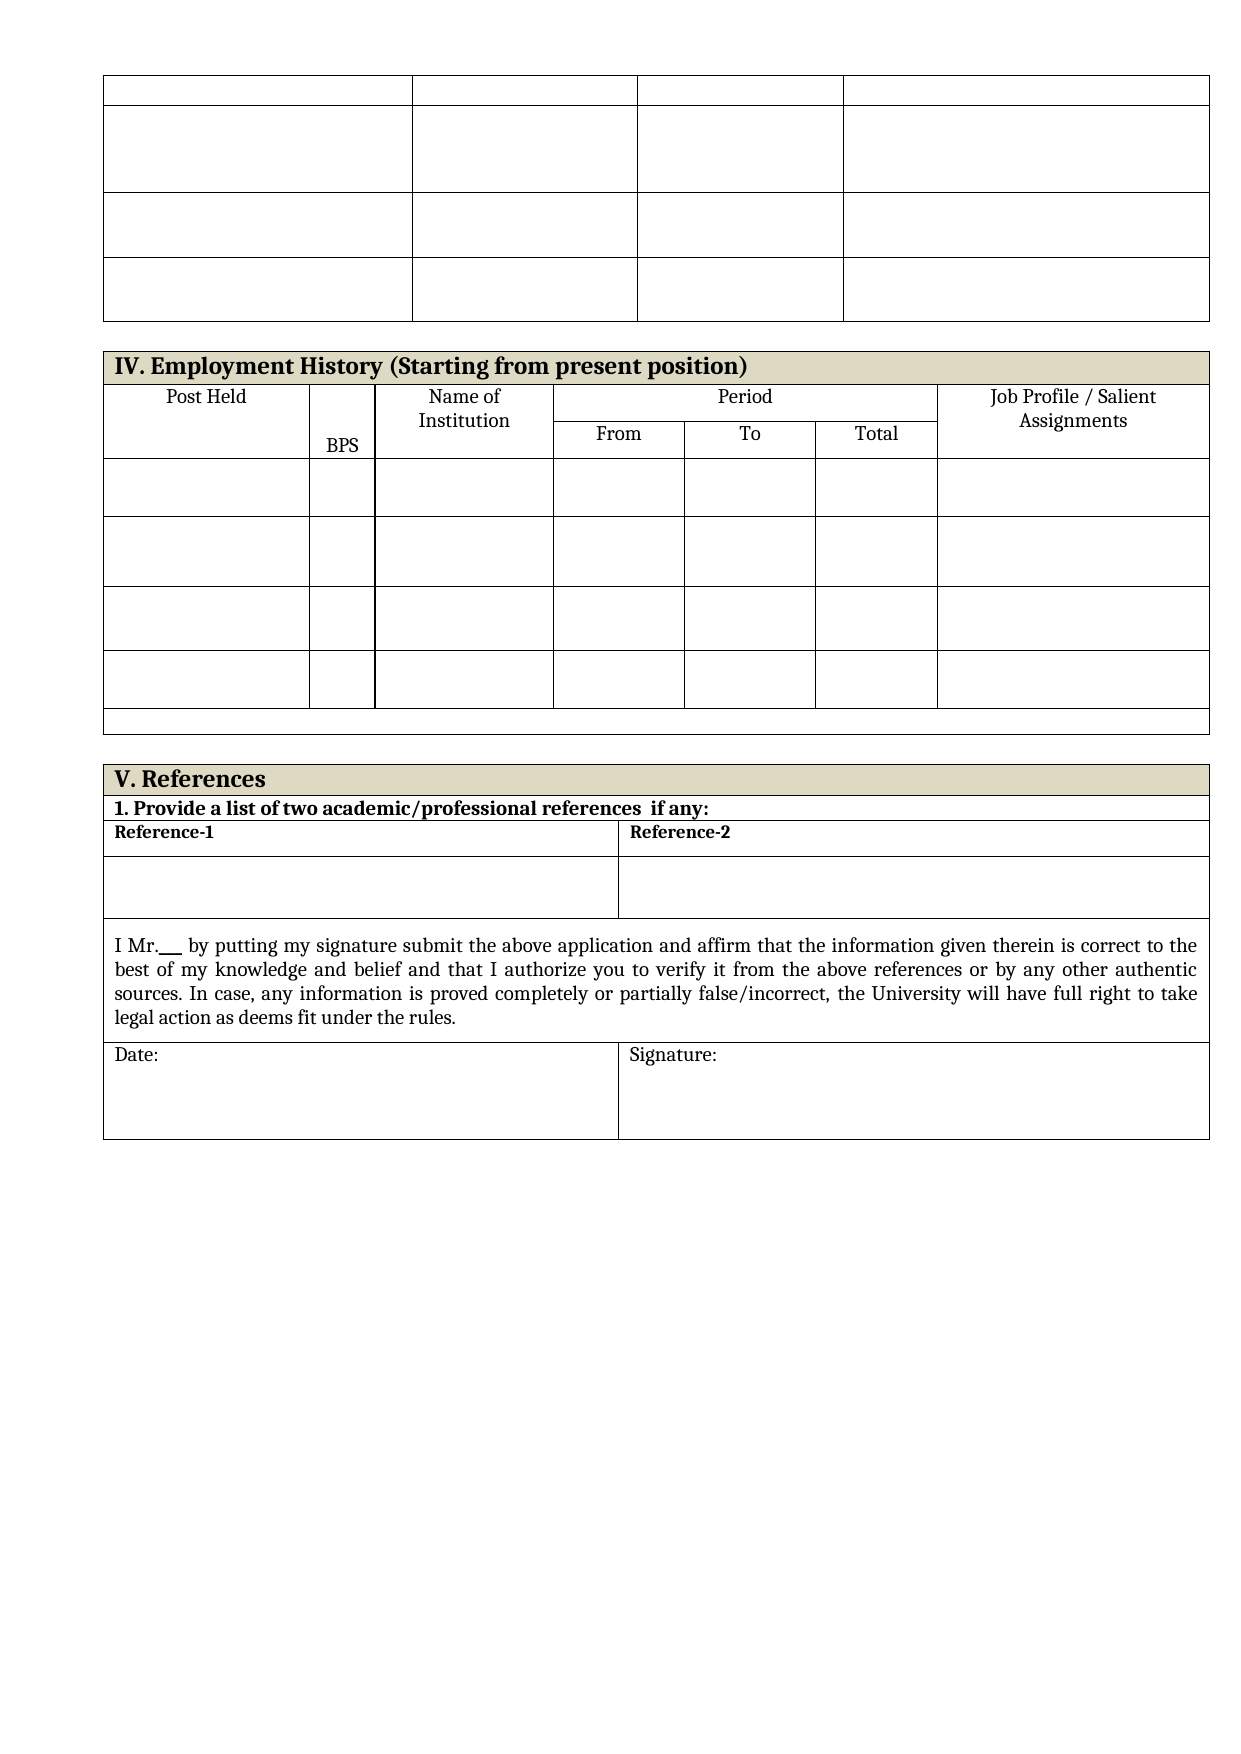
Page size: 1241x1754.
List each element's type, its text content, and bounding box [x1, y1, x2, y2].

table_cell [638, 106, 843, 192]
table_cell [104, 76, 412, 105]
table_cell [816, 587, 937, 650]
table_cell [104, 651, 309, 708]
table_cell [938, 587, 1209, 650]
table_cell [844, 258, 1209, 321]
table_cell [816, 459, 937, 516]
table_cell [816, 651, 937, 708]
table_cell BPS [310, 385, 374, 457]
table_cell [104, 106, 412, 192]
table_cell [104, 709, 1209, 734]
table_cell [938, 651, 1209, 708]
table_cell Job Profile / Salient Assignments [938, 385, 1209, 457]
table_cell [104, 517, 309, 586]
table_cell [413, 106, 637, 192]
table_header V. References [104, 765, 1209, 795]
table_cell [413, 258, 637, 321]
table_cell [554, 459, 684, 516]
table_cell [844, 76, 1209, 105]
table_cell [376, 587, 553, 650]
table_cell Reference-2 [619, 821, 1209, 856]
table_cell [310, 587, 374, 650]
table_cell Total [816, 422, 937, 457]
table_cell [104, 258, 412, 321]
table_cell [413, 76, 637, 105]
table_cell Post Held [104, 385, 309, 457]
table_cell [413, 193, 637, 257]
table_cell [310, 651, 374, 708]
table_cell [310, 517, 374, 586]
table_cell [554, 587, 684, 650]
table_cell Name of Institution [376, 385, 553, 457]
table_cell 1. Provide a list of two academic/professional references if any: [104, 796, 1209, 820]
table_cell [685, 651, 815, 708]
table_cell [376, 517, 553, 586]
table_cell [554, 517, 684, 586]
table_cell [816, 517, 937, 586]
table_cell [685, 459, 815, 516]
table_cell I Mr.___ by putting my signature submit the above application and affirm that the information given therein is correct to the best of my knowledge and belief and that I authorize you to verify it from the above references or by any other authentic sources. In case, any information is proved completely or partially false/incorrect, the University will have full right to take legal action as deems fit under the rules. [104, 919, 1209, 1042]
table_cell [104, 857, 618, 918]
table_cell [104, 193, 412, 257]
table_cell [554, 651, 684, 708]
table_cell [844, 193, 1209, 257]
table_cell [685, 587, 815, 650]
table_cell [104, 587, 309, 650]
table_cell From [554, 422, 684, 457]
table_cell Reference-1 [104, 821, 618, 856]
table_cell [844, 106, 1209, 192]
table_cell [376, 651, 553, 708]
table_cell [685, 517, 815, 586]
table_cell Signature: [619, 1043, 1209, 1138]
table_cell [638, 76, 843, 105]
table_cell [938, 517, 1209, 586]
table_cell [938, 459, 1209, 516]
table_cell [310, 459, 374, 516]
table_cell [104, 459, 309, 516]
table_cell [376, 459, 553, 516]
table_cell [619, 857, 1209, 918]
table_cell [638, 193, 843, 257]
table_header IV. Employment History (Starting from present position) [104, 352, 1209, 384]
table_cell To [685, 422, 815, 457]
table_cell Date: [104, 1043, 618, 1138]
table_cell Period [554, 385, 937, 421]
table_cell [638, 258, 843, 321]
